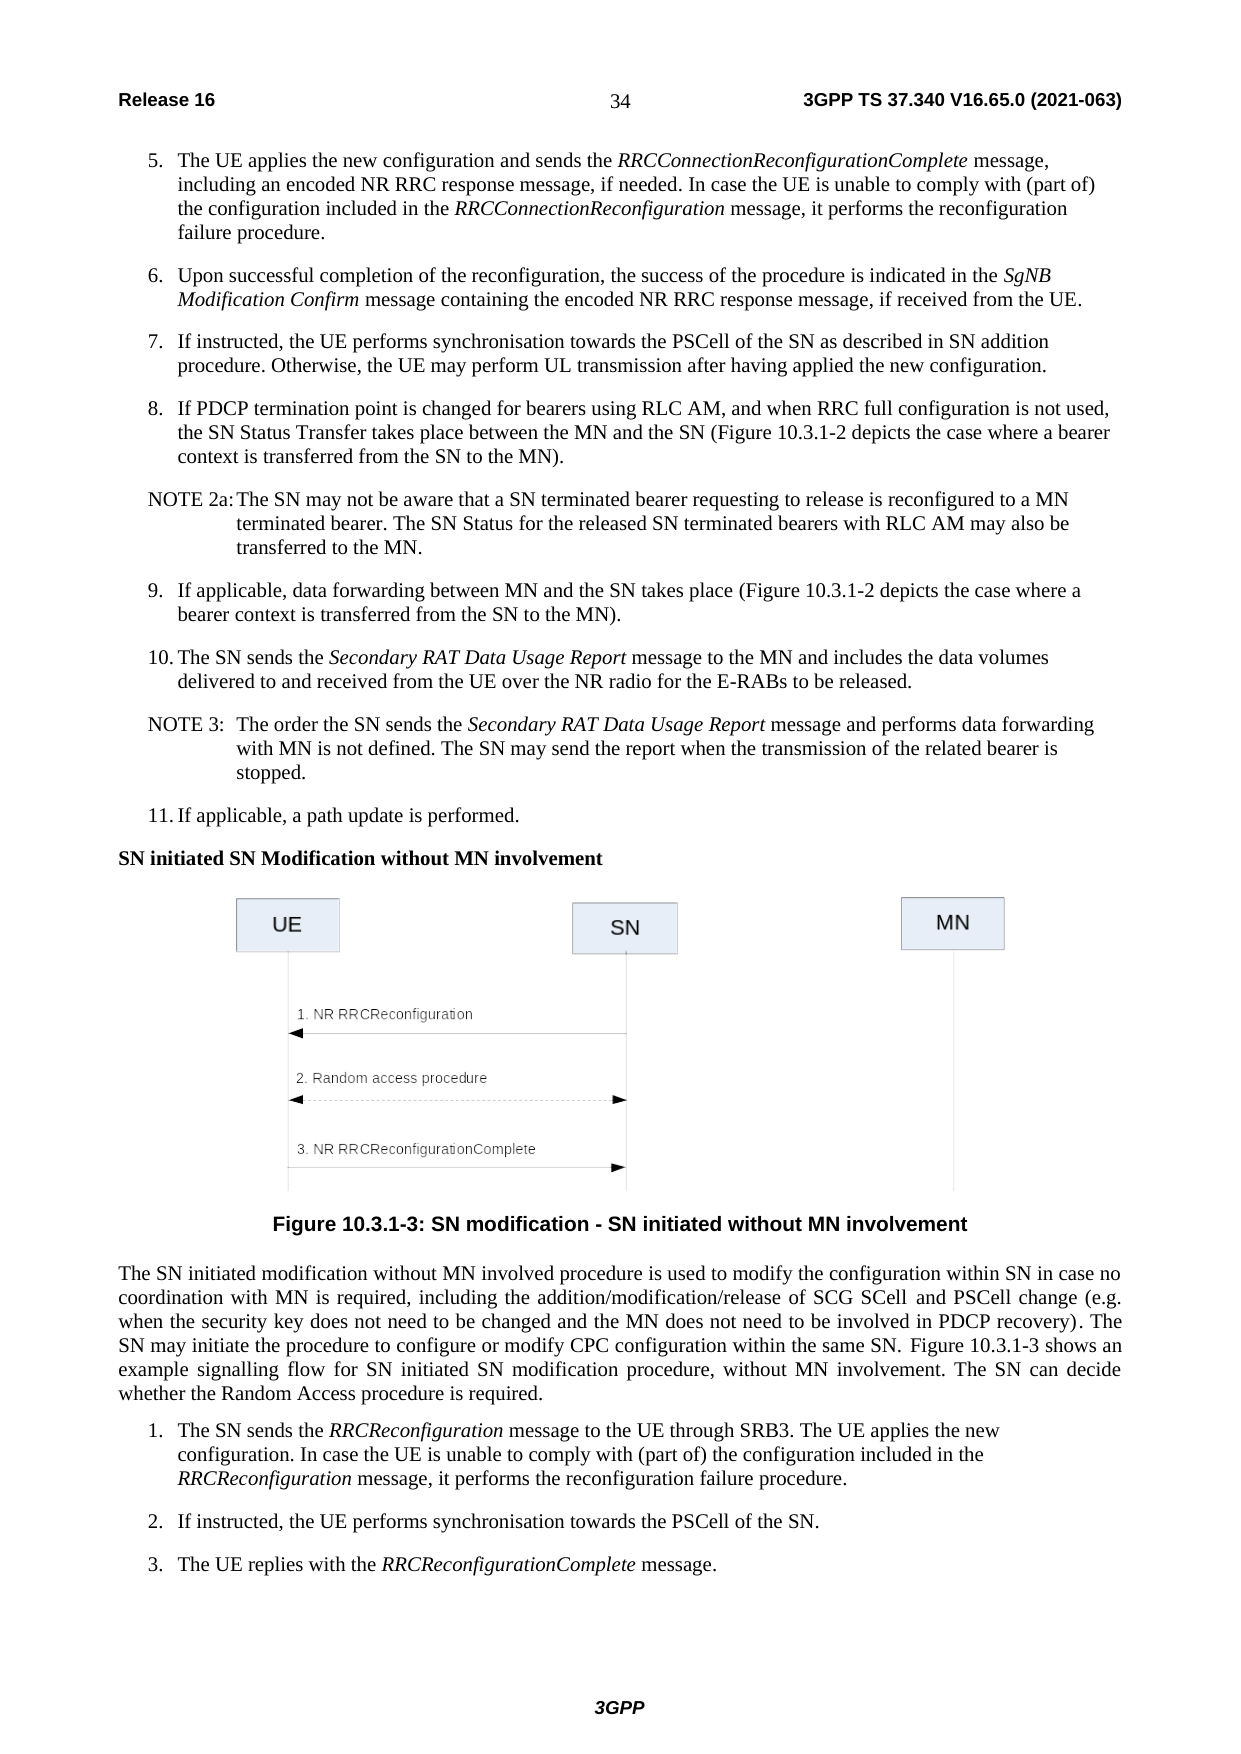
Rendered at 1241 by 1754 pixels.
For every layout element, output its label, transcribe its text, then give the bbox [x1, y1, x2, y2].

text 8. If PDCP termination point is changed for bearers using RLC AM, and when RRC full configuration is not used, the SN Status Transfer takes place between the MN and the SN (Figure 10.3.1-2 depicts the case where a bearer context is transferred from the SN to the MN). [148, 396, 1122, 468]
text 1. The SN sends the RRCReconfiguration message to the UE through SRB3. The UE applies the new configuration. In case the UE is unable to comply with (part of) the configuration included in the RRCReconfiguration message, it performs the reconfiguration failure procedure. [148, 1418, 1122, 1490]
text 5. The UE applies the new configuration and sends the RRCConnectionReconfigurationComplete message, including an encoded NR RRC response message, if needed. In case the UE is unable to comply with (part of) the configuration included in the RRCConnectionReconfiguration message, it performs the reconfiguration failure procedure. [148, 147, 1122, 244]
text 10. The SN sends the Secondary RAT Data Usage Report message to the MN and includes the data volumes delivered to and received from the UE over the NR radio for the E-RABs to be released. [148, 645, 1122, 693]
text SN initiated SN Modification without MN involvement [118, 846, 1122, 870]
text 2. If instructed, the UE performs synchronisation towards the PSCell of the SN. [148, 1509, 1122, 1533]
text 3. The UE replies with the RRCReconfigurationComplete message. [148, 1551, 1122, 1576]
text 6. Upon successful completion of the reconfiguration, the success of the procedure is indicated in the SgNB Modification Confirm message containing the encoded NR RRC response message, if received from the UE. [148, 262, 1122, 311]
text 11. If applicable, a path update is performed. [148, 803, 1122, 827]
text The SN initiated modification without MN involved procedure is used to modify the configuration within SN in case no coordination with MN is required, including the addition/modification/release of SCG SCell and PSCell change (e.g. when the security key does not need to be changed and the MN does not need to be involved in PDCP recovery). The SN may initiate the procedure to configure or modify CPC configuration within the same SN. Figure 10.3.1-3 shows an example signalling flow for SN initiated SN modification procedure, without MN involvement. The SN can decide whether the Random Access procedure is required. [118, 1261, 1122, 1405]
text 7. If instructed, the UE performs synchronisation towards the PSCell of the SN as described in SN addition procedure. Otherwise, the UE may perform UL transmission after having applied the new configuration. [148, 329, 1122, 377]
text 9. If applicable, data forwarding between MN and the SN takes place (Figure 10.3.1-2 depicts the case where a bearer context is transferred from the SN to the MN). [148, 578, 1122, 626]
text NOTE 3: The order the SN sends the Secondary RAT Data Usage Report message and performs data forwarding with MN is not defined. The SN may send the report when the transmission of the related bearer is stopped. [148, 712, 1122, 784]
text NOTE 2a: The SN may not be aware that a SN terminated bearer requesting to release is reconfigured to a MN terminated bearer. The SN Status for the released SN terminated bearers with RLC AM may also be transferred to the MN. [148, 487, 1122, 559]
text Figure 10.3.1-3: SN modification - SN initiated without MN involvement [118, 1212, 1122, 1236]
